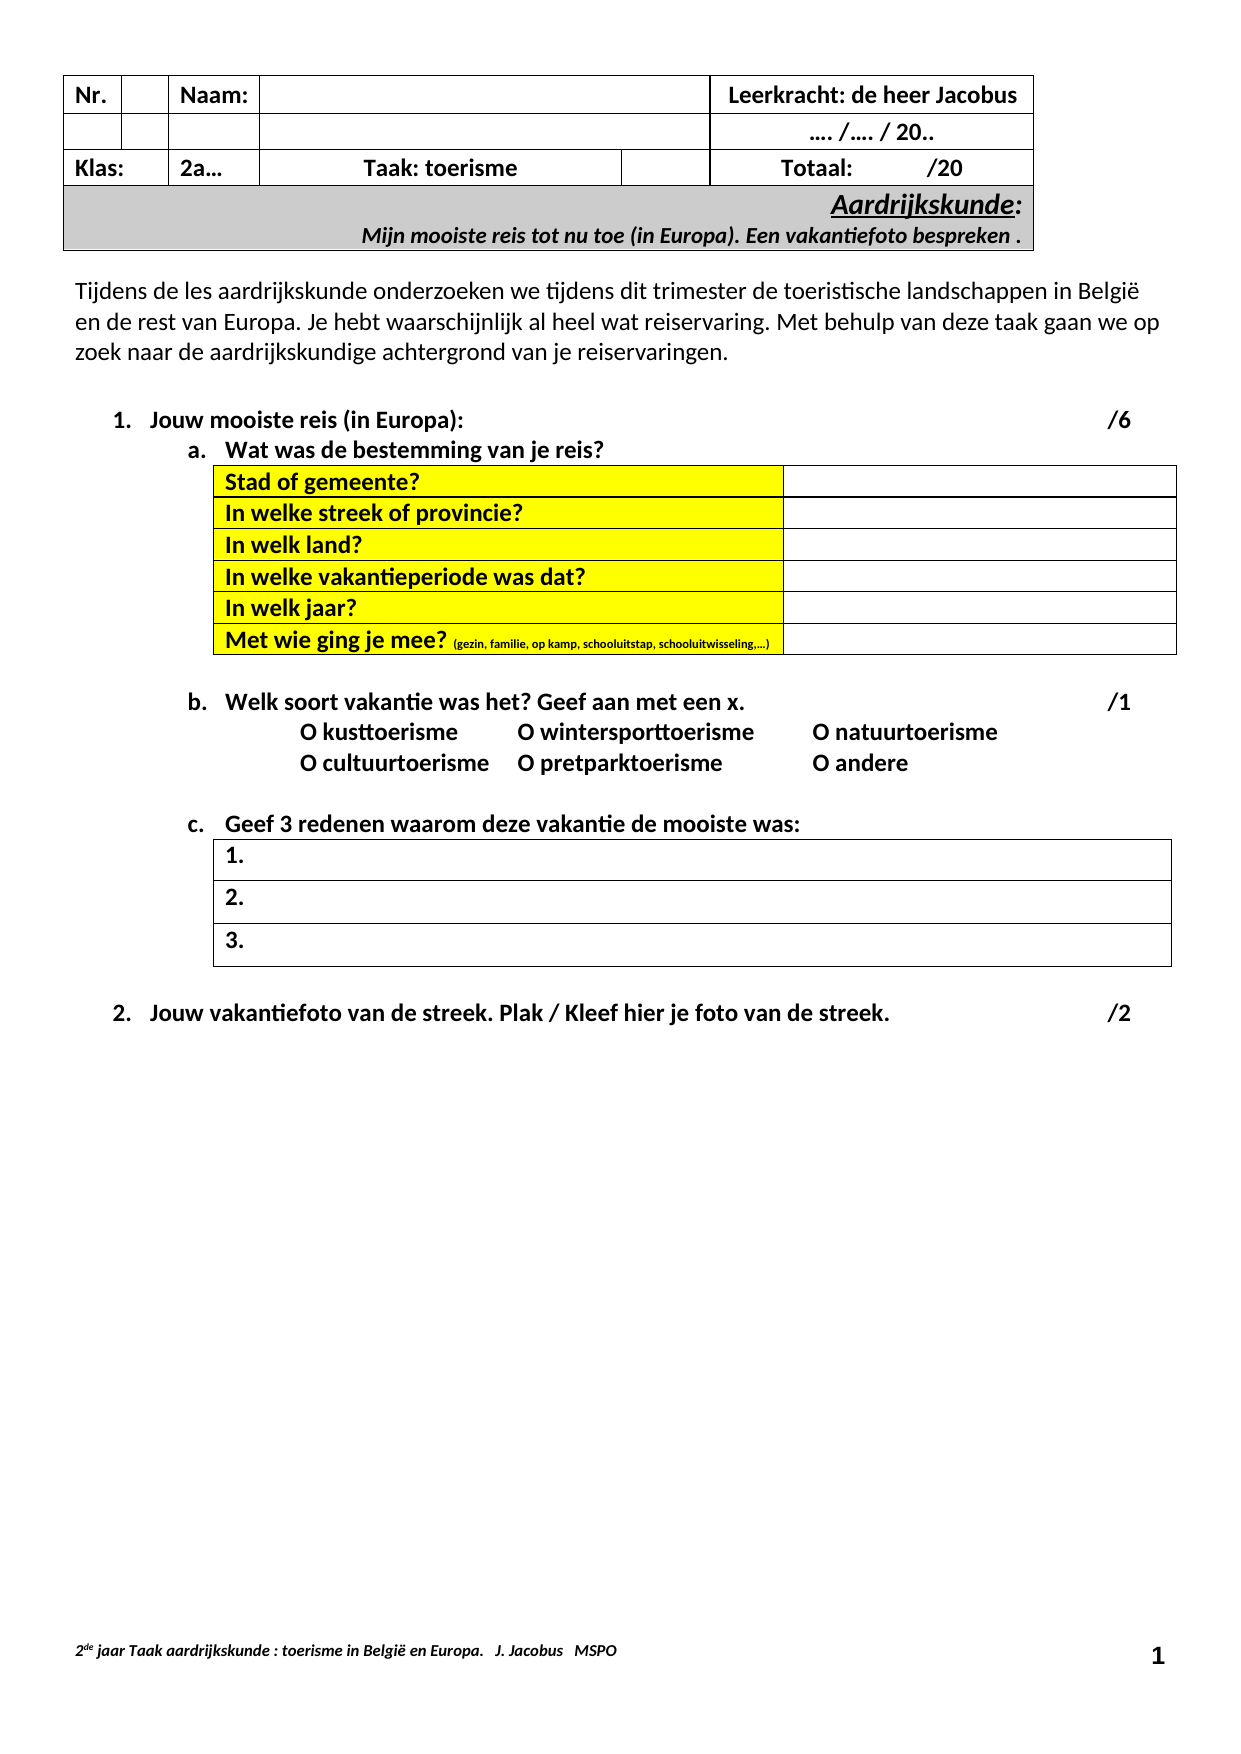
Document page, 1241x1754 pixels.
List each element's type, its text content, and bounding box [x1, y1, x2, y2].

table_cell Aardrijkskunde: Mijn mooiste reis tot nu toe (in Europa). Een vakantiefoto bespreken . [64, 186, 1033, 249]
table_cell [169, 114, 259, 149]
table_header 1. [214, 840, 1171, 880]
table_cell [784, 529, 1176, 559]
list Wat was de bestemming van je reis? [187, 434, 1165, 465]
text O cultuurtoerisme O pretparktoerisme O andere [300, 747, 1165, 777]
table_header Naam: [169, 76, 259, 113]
table_cell In welk land? [214, 529, 783, 559]
table_cell 3. [214, 924, 1171, 966]
table_cell [260, 114, 709, 149]
table_cell [784, 561, 1176, 591]
table_cell 2. [214, 881, 1171, 923]
table_cell 2a… [169, 150, 259, 185]
table_cell In welke streek of provincie? [214, 498, 783, 528]
list Jouw mooiste reis (in Europa): /6 [112, 404, 1165, 434]
list Welk soort vakantie was het? Geef aan met een x. /1 [187, 686, 1165, 716]
table_cell [784, 624, 1176, 654]
table_cell Totaal: /20 [711, 150, 1033, 185]
table_header Leerkracht: de heer Jacobus [711, 76, 1033, 113]
list Jouw vakantiefoto van de streek. Plak / Kleef hier je foto van de streek. /2 [112, 998, 1165, 1028]
table_header [122, 76, 168, 113]
subtitle Tijdens de les aardrijkskunde onderzoeken we tijdens dit trimester de toeristische landschappen in België en de rest van Europa. Je hebt waarschijnlijk al heel wat reiservaring. Met behulp van deze taak gaan we op zoek naar de aardrijkskundige achtergrond van je reiservaringen. [75, 276, 1165, 367]
table_header [784, 466, 1176, 496]
table_cell …. /…. / 20.. [711, 114, 1033, 149]
table_header [260, 76, 709, 113]
table_cell Klas: [64, 150, 168, 185]
table_cell [622, 150, 709, 185]
table_header Nr. [64, 76, 121, 113]
table_cell Taak: toerisme [260, 150, 621, 185]
list Geef 3 redenen waarom deze vakantie de mooiste was: [187, 808, 1165, 838]
table_cell In welke vakantieperiode was dat? [214, 561, 783, 591]
table_cell [784, 498, 1176, 528]
table_header Stad of gemeente? [214, 466, 783, 496]
table_cell [122, 114, 168, 149]
text O kusttoerisme O wintersporttoerisme O natuurtoerisme [300, 716, 1165, 747]
table_cell In welk jaar? [214, 592, 783, 623]
table_cell Met wie ging je mee? (gezin, familie, op kamp, schooluitstap, schooluitwisseling,…) [214, 624, 783, 654]
table_cell [64, 114, 121, 149]
table_cell [784, 592, 1176, 623]
